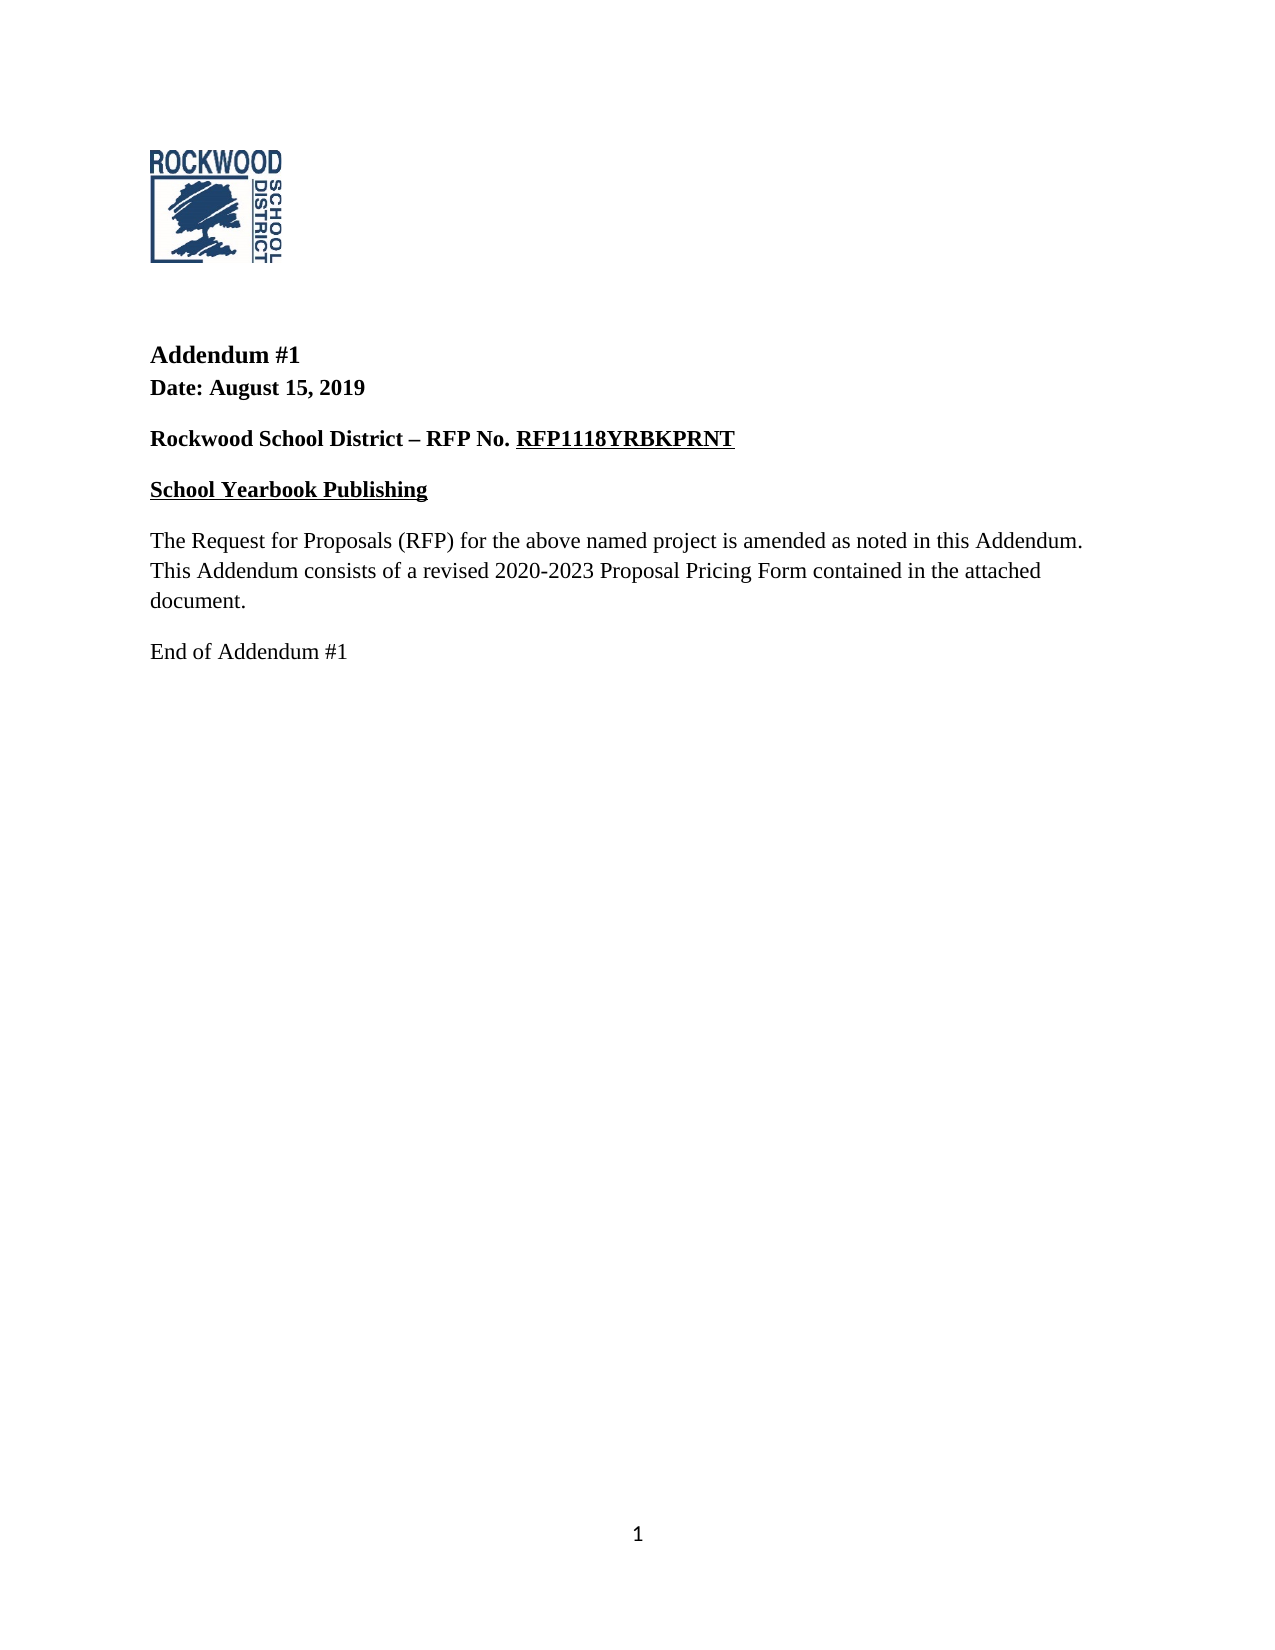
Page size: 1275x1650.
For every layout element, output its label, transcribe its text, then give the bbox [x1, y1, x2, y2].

text The Request for Proposals (RFP) for the above named project is amended as noted in this Addendum. This Addendum consists of a revised 2020-2023 Proposal Pricing Form contained in the attached document. [150, 527, 1125, 613]
text Date: August 15, 2019 [150, 373, 1125, 400]
text Rockwood School District – RFP No. RFP1118YRBKPRNT [150, 424, 1125, 451]
text Addendum #1 [150, 341, 1125, 369]
text End of Addendum #1 [150, 638, 1125, 664]
picture [150, 150, 282, 263]
text School Yearbook Publishing [150, 476, 1125, 502]
